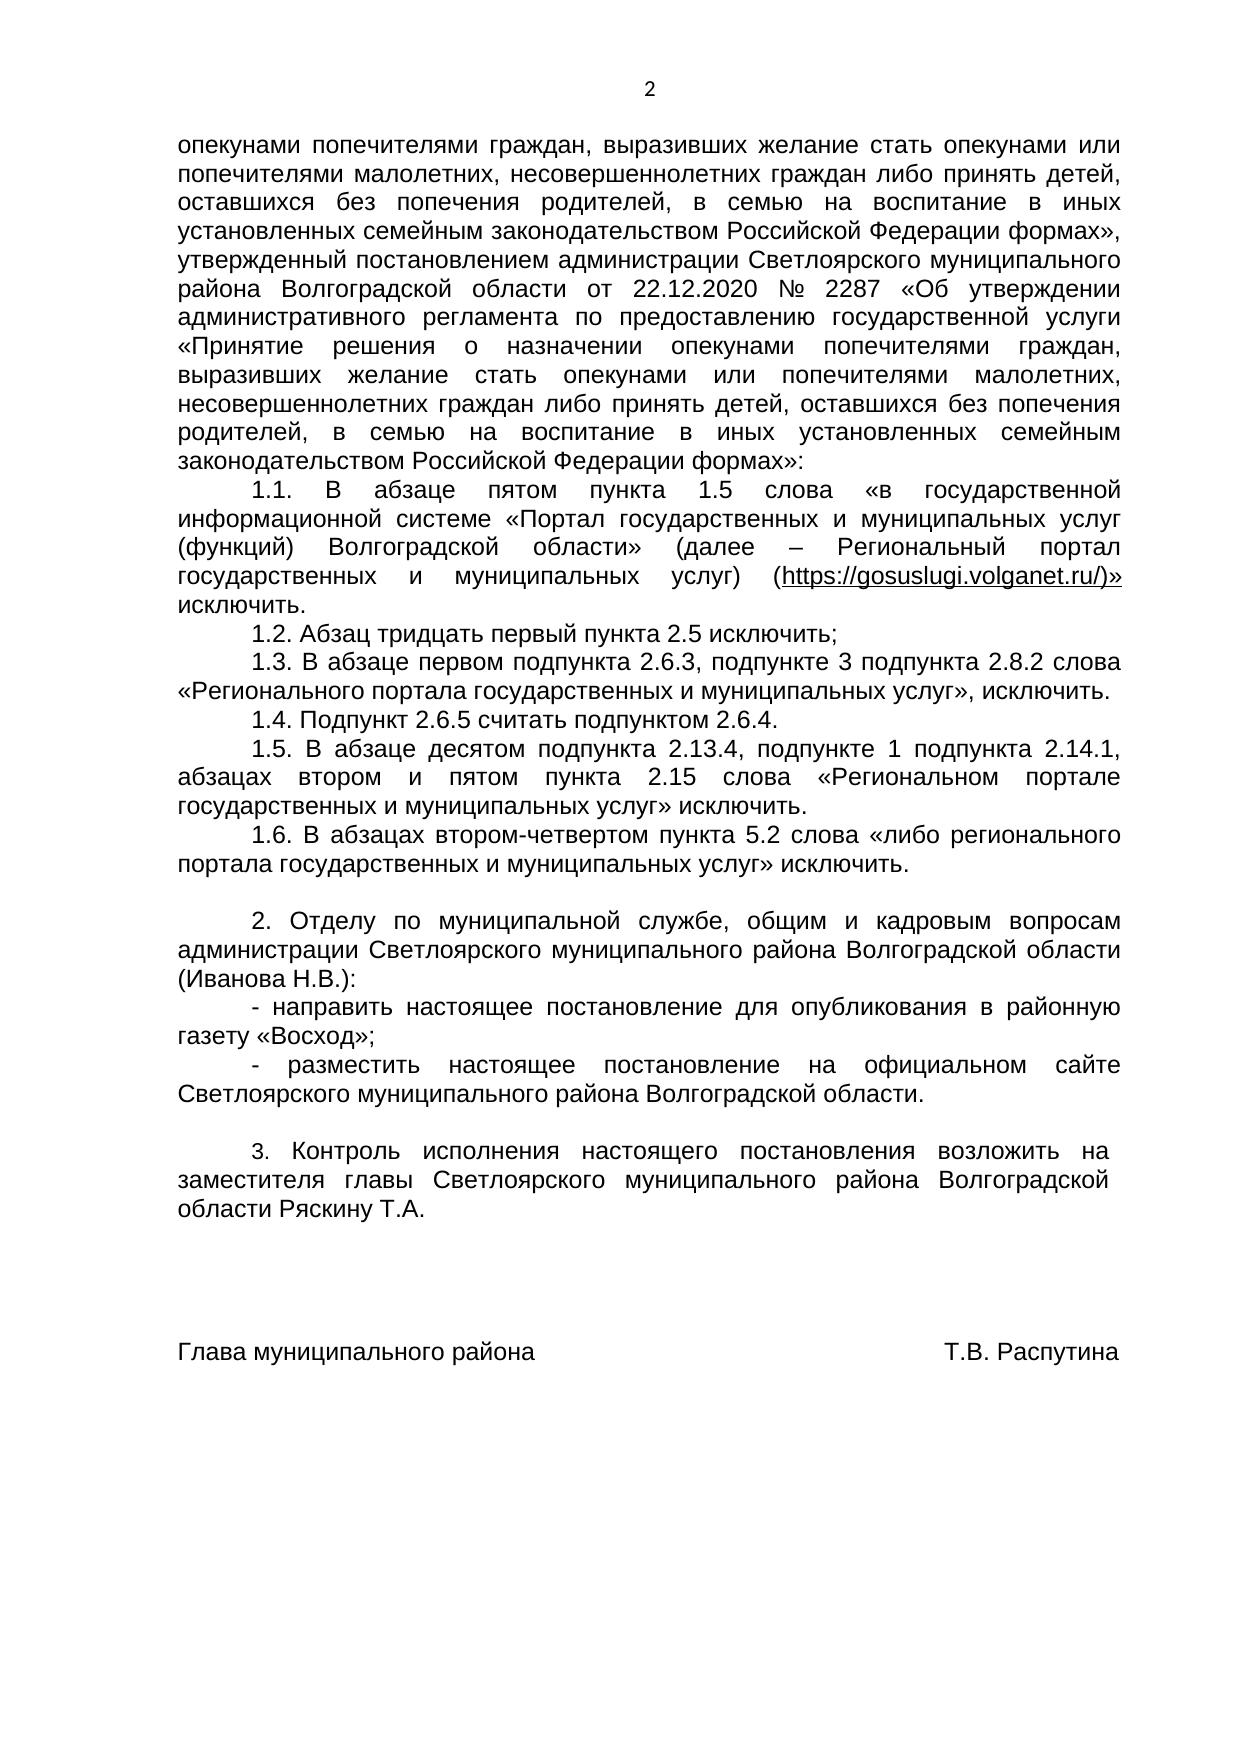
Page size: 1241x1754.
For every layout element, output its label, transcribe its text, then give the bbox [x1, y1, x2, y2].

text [177, 130, 1122, 475]
text 1.5. В абзаце десятом подпункта 2.13.4, подпункте 1 подпункта 2.14.1, абзацах втором и пятом пункта 2.15 слова «Региональном портале государственных и муниципальных услуг» исключить. [177, 734, 1122, 820]
text - разместить настоящее постановление на официальном сайте Светлоярского муниципального района Волгоградской области. [177, 1050, 1122, 1107]
text 1.2. Абзац тридцать первый пункта 2.5 исключить; [177, 619, 1122, 647]
text 1.6. В абзацах втором-четвертом пункта 5.2 слова «либо регионального портала государственных и муниципальных услуг» исключить. [177, 820, 1122, 877]
text 2. Отделу по муниципальной службе, общим и кадровым вопросам администрации Светлоярского муниципального района Волгоградской области (Иванова Н.В.): [177, 906, 1122, 992]
text 1.1. В абзаце пятом пункта 1.5 слова «в государственной информационной системе «Портал государственных и муниципальных услуг (функций) Волгоградской области» (далее – Региональный портал государственных и муниципальных услуг) (https://gosuslugi.volganet.ru/)» исключить. [177, 475, 1122, 619]
text 1.4. Подпункт 2.6.5 считать подпунктом 2.6.4. [177, 705, 1122, 734]
text - направить настоящее постановление для опубликования в районную газету «Восход»; [177, 992, 1122, 1050]
text Глава муниципального района Т.В. Распутина [177, 1337, 1122, 1366]
text 1.3. В абзаце первом подпункта 2.6.3, подпункте 3 подпункта 2.8.2 слова «Регионального портала государственных и муниципальных услуг», исключить. [177, 647, 1122, 705]
text 3. Контроль исполнения настоящего постановления возложить на заместителя главы Светлоярского муниципального района Волгоградской области Ряскину Т.А. [177, 1136, 1110, 1222]
